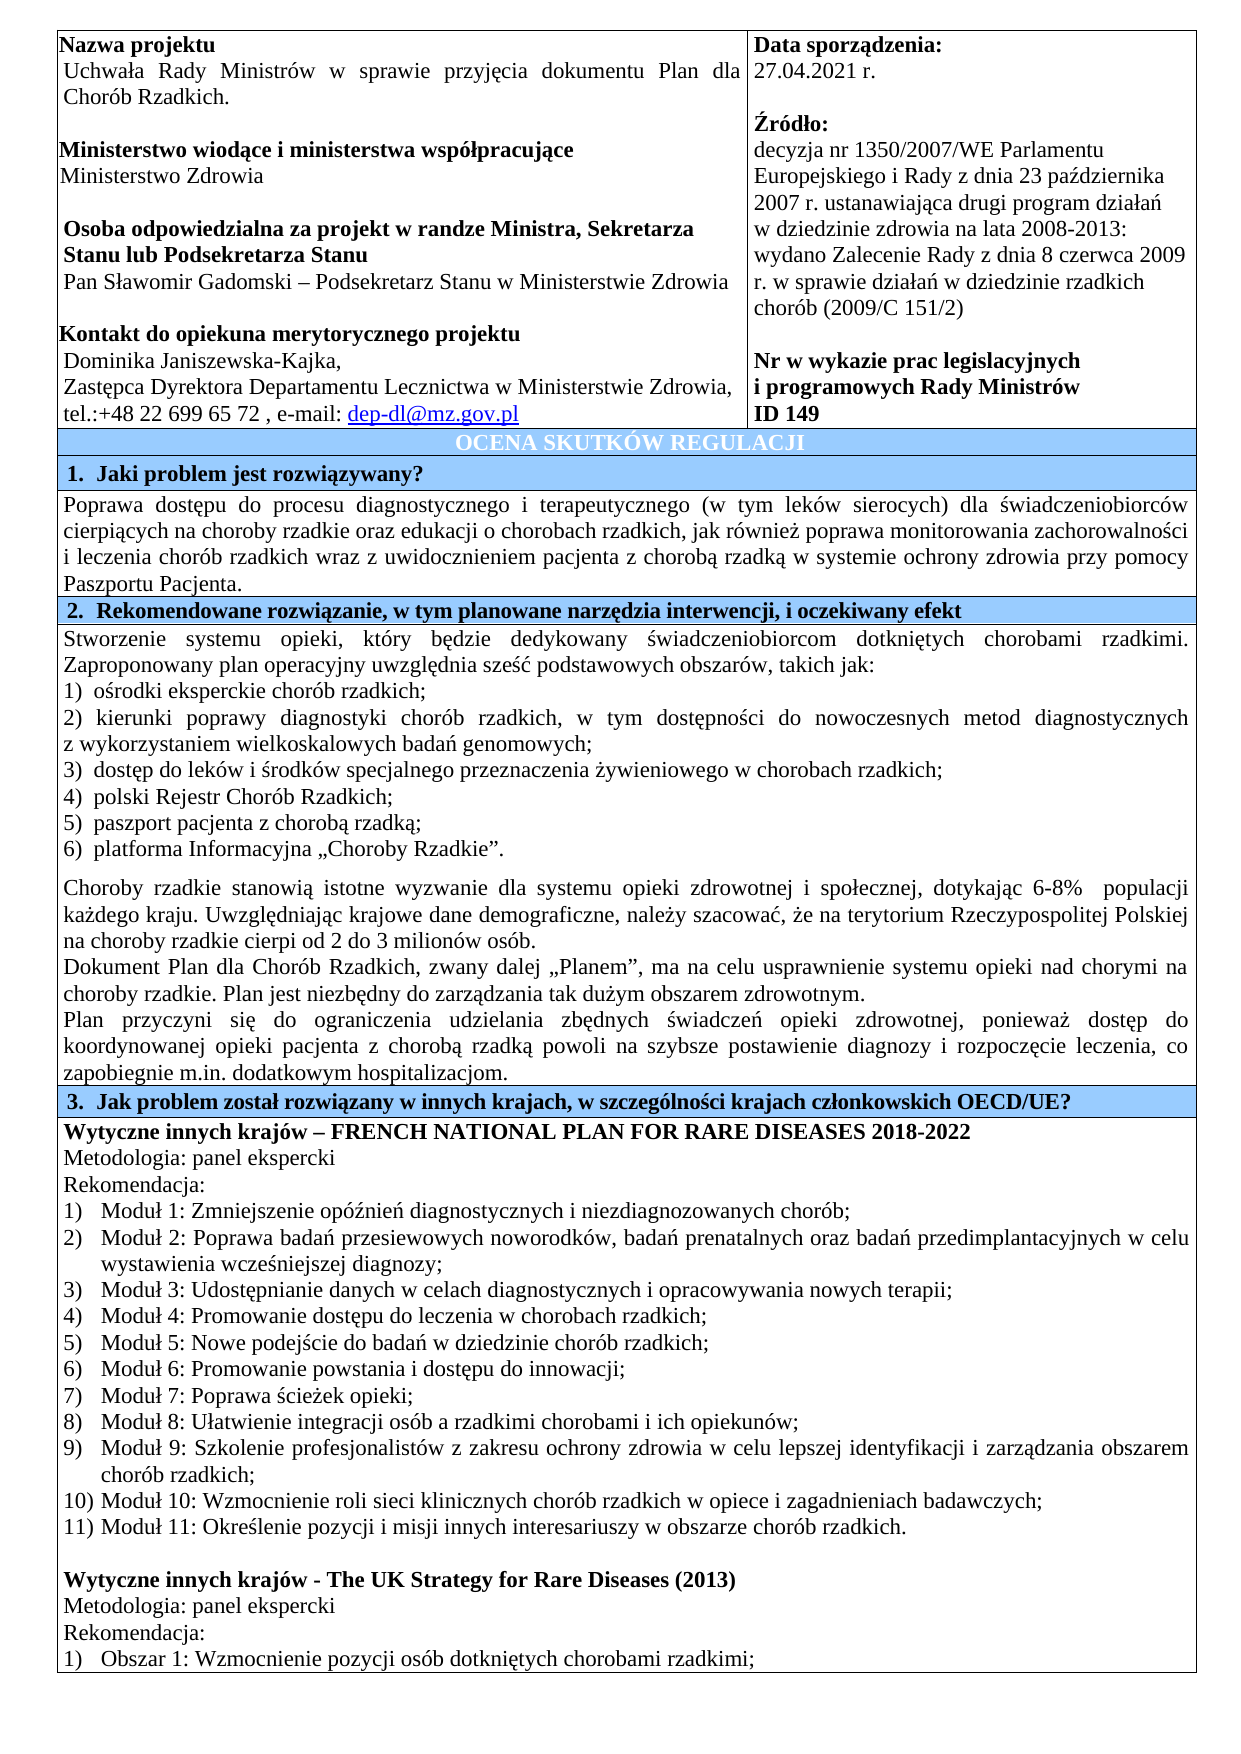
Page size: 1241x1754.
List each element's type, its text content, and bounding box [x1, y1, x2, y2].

table_cell Stworzenie systemu opieki, który będzie dedykowany świadczeniobiorcom dotkniętych chorobami rzadkimi. Zaproponowany plan operacyjny uwzględnia sześć podstawowych obszarów, takich jak: 1) ośrodki eksperckie chorób rzadkich; 2) kierunki poprawy diagnostyki chorób rzadkich, w tym dostępności do nowoczesnych metod diagnostycznych z wykorzystaniem wielkoskalowych badań genomowych; 3) dostęp do leków i środków specjalnego przeznaczenia żywieniowego w chorobach rzadkich; 4) polski Rejestr Chorób Rzadkich; 5) paszport pacjenta z chorobą rzadką; 6) platforma Informacyjna „Choroby Rzadkie”. Choroby rzadkie stanowią istotne wyzwanie dla systemu opieki zdrowotnej i społecznej, dotykając 6-8% populacji każdego kraju. Uwzględniając krajowe dane demograficzne, należy szacować, że na terytorium Rzeczypospolitej Polskiej na choroby rzadkie cierpi od 2 do 3 milionów osób. Dokument Plan dla Chorób Rzadkich, zwany dalej „Planem”, ma na celu usprawnienie systemu opieki nad chorymi na choroby rzadkie. Plan jest niezbędny do zarządzania tak dużym obszarem zdrowotnym. Plan przyczyni się do ograniczenia udzielania zbędnych świadczeń opieki zdrowotnej, ponieważ dostęp do koordynowanej opieki pacjenta z chorobą rzadką powoli na szybsze postawienie diagnozy i rozpoczęcie leczenia, co zapobiegnie m.in. dodatkowym hospitalizacjom. [58, 625, 1196, 1085]
table_cell OCENA SKUTKÓW REGULACJI [58, 429, 1196, 455]
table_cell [58, 1118, 1196, 1672]
table_cell Rekomendowane rozwiązanie, w tym planowane narzędzia interwencji, i oczekiwany efekt [58, 597, 1196, 623]
table_header Nazwa projektu Uchwała Rady Ministrów w sprawie przyjęcia dokumentu Plan dla Chorób Rzadkich. Ministerstwo wiodące i ministerstwa współpracujące Ministerstwo Zdrowia Osoba odpowiedzialna za projekt w randze Ministra, Sekretarza Stanu lub Podsekretarza Stanu Pan Sławomir Gadomski – Podsekretarz Stanu w Ministerstwie Zdrowia Kontakt do opiekuna merytorycznego projektu Dominika Janiszewska-Kajka, Zastępca Dyrektora Departamentu Lecznictwa w Ministerstwie Zdrowia, tel.:+48 22 699 65 72 , e-mail: dep-dl@mz.gov.pl [58, 31, 747, 428]
table_cell Poprawa dostępu do procesu diagnostycznego i terapeutycznego (w tym leków sierocych) dla świadczeniobiorców cierpiących na choroby rzadkie oraz edukacji o chorobach rzadkich, jak również poprawa monitorowania zachorowalności i leczenia chorób rzadkich wraz z uwidocznieniem pacjenta z chorobą rzadką w systemie ochrony zdrowia przy pomocy Paszportu Pacjenta. [58, 491, 1196, 596]
table_cell Jak problem został rozwiązany w innych krajach, w szczególności krajach członkowskich OECD/UE? [58, 1086, 1196, 1117]
table_header Data sporządzenia: 27.04.2021 r. Źródło: decyzja nr 1350/2007/WE Parlamentu Europejskiego i Rady z dnia 23 października 2007 r. ustanawiająca drugi program działań w dziedzinie zdrowia na lata 2008-2013: wydano Zalecenie Rady z dnia 8 czerwca 2009 r. w sprawie działań w dziedzinie rzadkich chorób (2009/C 151/2) Nr w wykazie prac legislacyjnych i programowych Rady Ministrów ID 149 [748, 31, 1196, 428]
table_cell Jaki problem jest rozwiązywany? [58, 456, 1196, 490]
